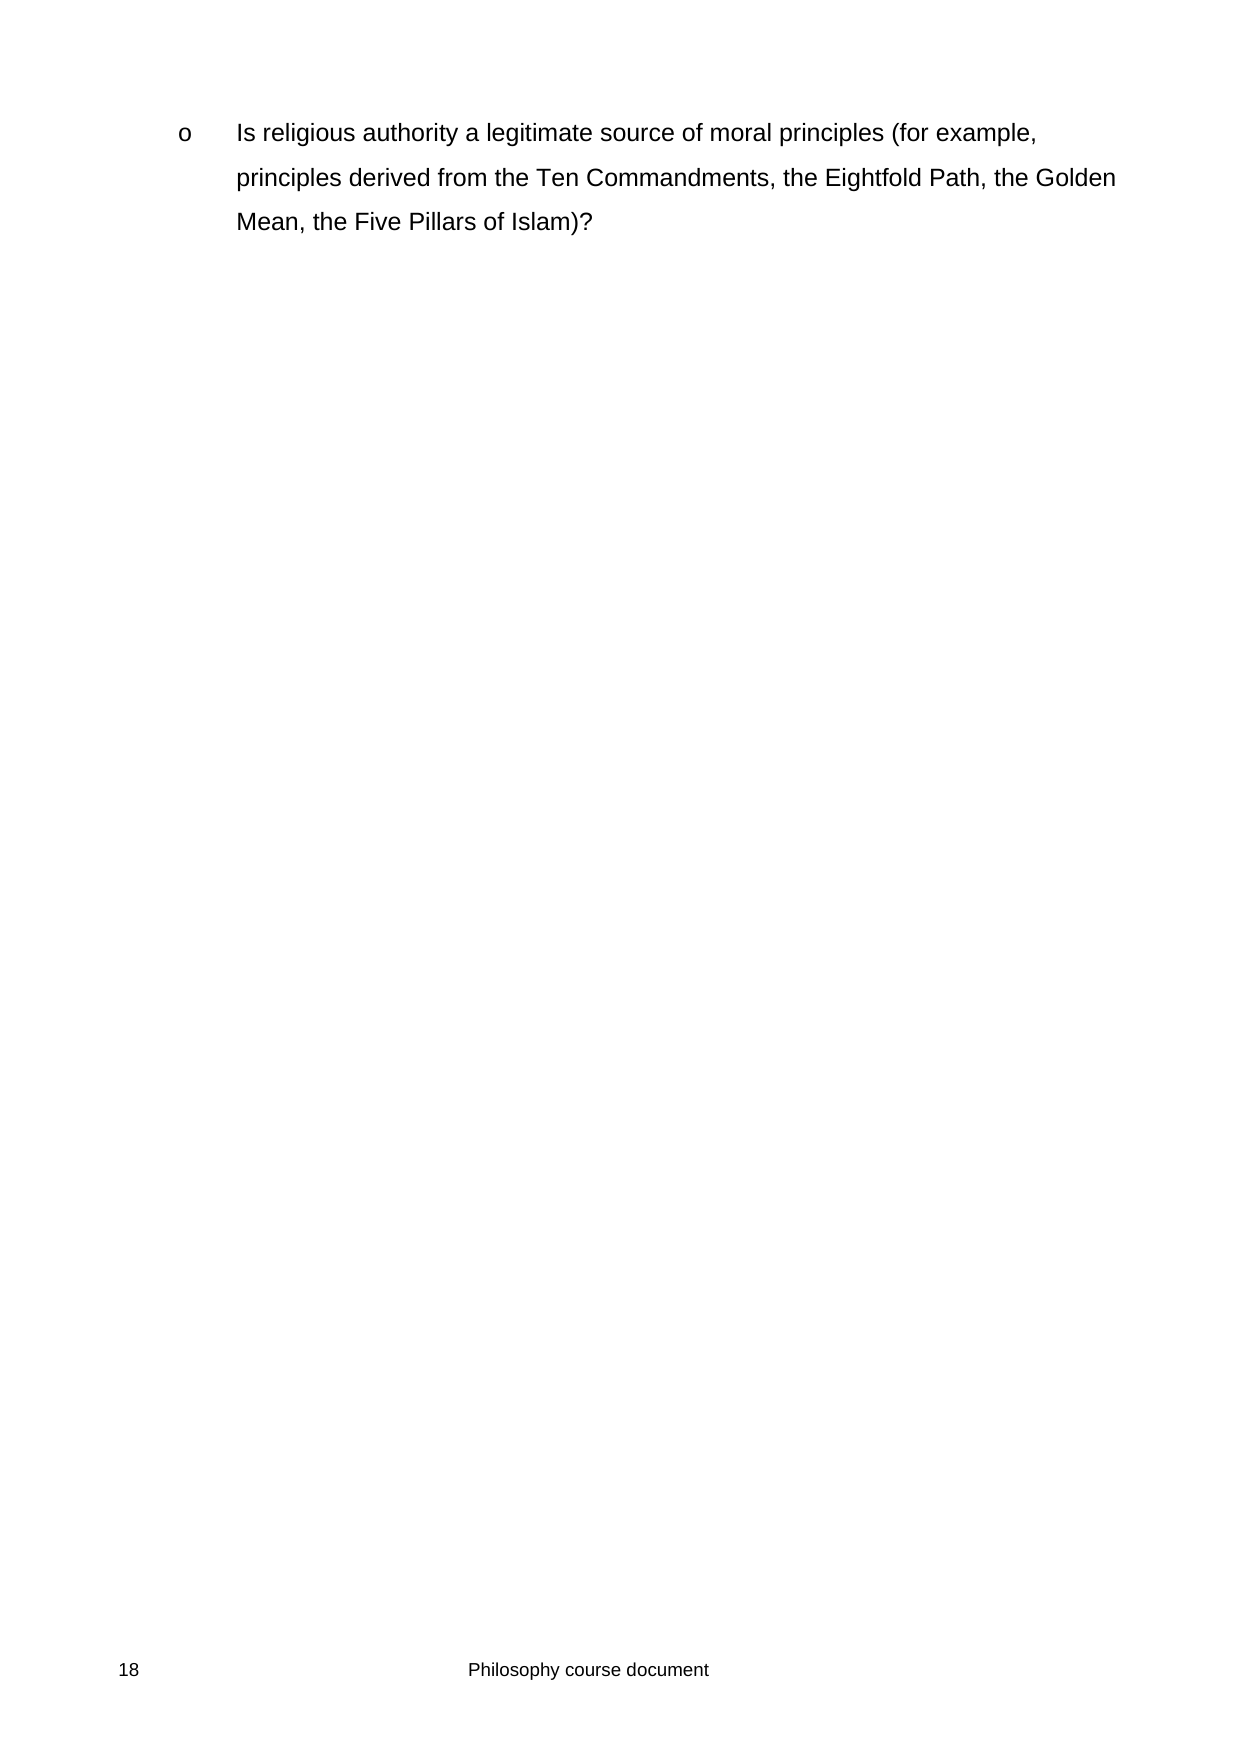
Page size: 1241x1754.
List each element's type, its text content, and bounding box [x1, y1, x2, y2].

list Is religious authority a legitimate source of moral principles (for example, principles derived from the Ten Commandments, the Eightfold Path, the Golden Mean, the Five Pillars of Islam)? [177, 118, 1122, 235]
